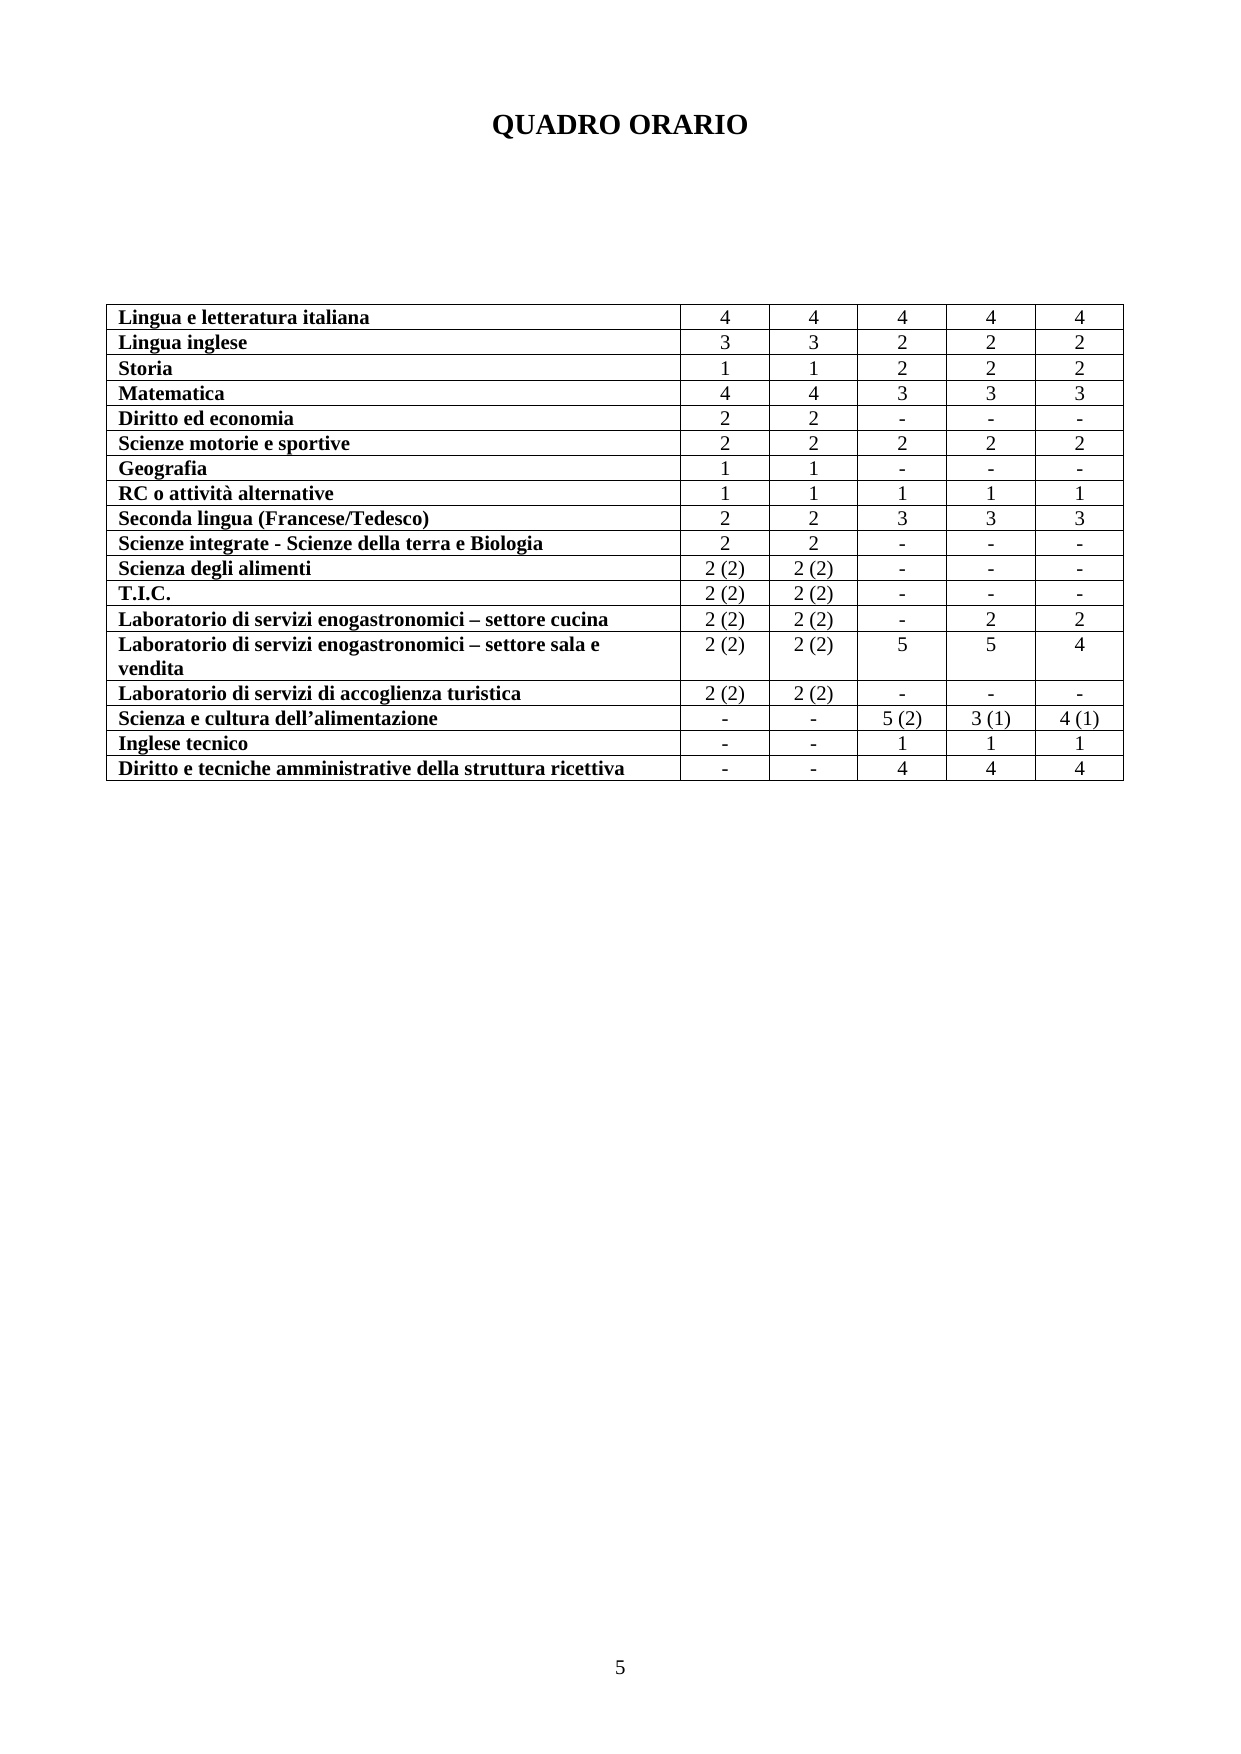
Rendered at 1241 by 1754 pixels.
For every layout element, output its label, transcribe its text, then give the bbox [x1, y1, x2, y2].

table_cell - [681, 706, 769, 730]
table_cell - [858, 581, 946, 605]
table_header 4 [858, 305, 946, 329]
subtitle QUADRO ORARIO [118, 107, 1122, 141]
table_cell - [858, 681, 946, 705]
table_cell 1 [681, 481, 769, 505]
table_cell 3 (1) [947, 706, 1035, 730]
table_cell Scienze integrate - Scienze della terra e Biologia [107, 531, 680, 555]
table_cell 2 [681, 406, 769, 430]
table_cell - [770, 756, 857, 780]
table_cell 4 (1) [1036, 706, 1123, 730]
table_cell Diritto ed economia [107, 406, 680, 430]
table_cell 2 [1036, 431, 1123, 455]
table_cell 3 [770, 330, 857, 354]
table_cell - [947, 581, 1035, 605]
table_cell 2 [858, 431, 946, 455]
table_cell 2 [770, 506, 857, 530]
table_header 4 [770, 305, 857, 329]
table_cell Lingua inglese [107, 330, 680, 354]
table_cell - [947, 406, 1035, 430]
table_cell Laboratorio di servizi di accoglienza turistica [107, 681, 680, 705]
table_cell 1 [681, 456, 769, 480]
table_cell 2 [770, 406, 857, 430]
table_cell 1 [681, 355, 769, 379]
table_cell T.I.C. [107, 581, 680, 605]
table_cell 5 (2) [858, 706, 946, 730]
table_cell RC o attività alternative [107, 481, 680, 505]
table_cell 4 [1036, 632, 1123, 680]
table_cell 1 [770, 481, 857, 505]
table_cell - [681, 756, 769, 780]
table_cell 2 [947, 330, 1035, 354]
table_cell - [947, 531, 1035, 555]
table_cell Diritto e tecniche amministrative della struttura ricettiva [107, 756, 680, 780]
table_cell - [1036, 406, 1123, 430]
table_cell Laboratorio di servizi enogastronomici – settore cucina [107, 606, 680, 631]
table_cell - [858, 406, 946, 430]
table_cell 2 (2) [681, 632, 769, 680]
table_cell Scienza degli alimenti [107, 556, 680, 580]
table_cell 1 [858, 731, 946, 755]
table_cell 2 [947, 606, 1035, 631]
table_cell - [947, 681, 1035, 705]
table_cell Geografia [107, 456, 680, 480]
table_cell 3 [947, 381, 1035, 404]
table_cell - [947, 456, 1035, 480]
table_cell 5 [947, 632, 1035, 680]
table_cell 2 [947, 355, 1035, 379]
table_header Lingua e letteratura italiana [107, 305, 680, 329]
table_cell Matematica [107, 381, 680, 404]
table_cell 1 [947, 731, 1035, 755]
table_cell 2 [1036, 606, 1123, 631]
table_cell 3 [947, 506, 1035, 530]
table_cell 5 [858, 632, 946, 680]
table_cell - [947, 556, 1035, 580]
table_cell 4 [947, 756, 1035, 780]
table_cell - [858, 456, 946, 480]
table_cell 2 (2) [681, 556, 769, 580]
table_cell Inglese tecnico [107, 731, 680, 755]
table_cell - [858, 606, 946, 631]
table_cell - [681, 731, 769, 755]
table_cell Laboratorio di servizi enogastronomici – settore sala e vendita [107, 632, 680, 680]
table_cell 4 [858, 756, 946, 780]
table_cell 1 [770, 355, 857, 379]
table_cell 2 [681, 506, 769, 530]
table_cell 2 [858, 330, 946, 354]
table_cell 2 (2) [681, 681, 769, 705]
table_cell 1 [1036, 731, 1123, 755]
table_cell 4 [770, 381, 857, 404]
table_cell 2 [681, 531, 769, 555]
table_cell - [770, 731, 857, 755]
table_cell 2 (2) [770, 681, 857, 705]
table_cell - [858, 556, 946, 580]
table_cell - [770, 706, 857, 730]
table_cell 2 [1036, 330, 1123, 354]
table_cell 3 [681, 330, 769, 354]
table_cell Scienza e cultura dell’alimentazione [107, 706, 680, 730]
table_cell 1 [770, 456, 857, 480]
table_cell 1 [1036, 481, 1123, 505]
table_cell - [1036, 681, 1123, 705]
table_cell - [858, 531, 946, 555]
table_cell 2 (2) [770, 581, 857, 605]
table_cell - [1036, 456, 1123, 480]
table_cell 3 [1036, 506, 1123, 530]
table_cell 3 [858, 506, 946, 530]
table_cell - [1036, 556, 1123, 580]
table_cell 1 [858, 481, 946, 505]
table_cell 2 [770, 531, 857, 555]
table_cell Storia [107, 355, 680, 379]
table_header 4 [681, 305, 769, 329]
table_header 4 [1036, 305, 1123, 329]
table_cell 2 [770, 431, 857, 455]
table_cell - [1036, 581, 1123, 605]
table_cell 3 [858, 381, 946, 404]
table_cell Scienze motorie e sportive [107, 431, 680, 455]
table_cell 4 [1036, 756, 1123, 780]
table_cell 2 (2) [770, 556, 857, 580]
table_cell 2 (2) [681, 581, 769, 605]
table_cell 2 [947, 431, 1035, 455]
table_cell - [1036, 531, 1123, 555]
table_header 4 [947, 305, 1035, 329]
table_cell 2 [681, 431, 769, 455]
table_cell 2 [1036, 355, 1123, 379]
table_cell 2 [858, 355, 946, 379]
table_cell 2 (2) [770, 632, 857, 680]
table_cell 2 (2) [681, 606, 769, 631]
table_cell 2 (2) [770, 606, 857, 631]
table_cell 3 [1036, 381, 1123, 404]
table_cell Seconda lingua (Francese/Tedesco) [107, 506, 680, 530]
table_cell 1 [947, 481, 1035, 505]
table_cell 4 [681, 381, 769, 404]
